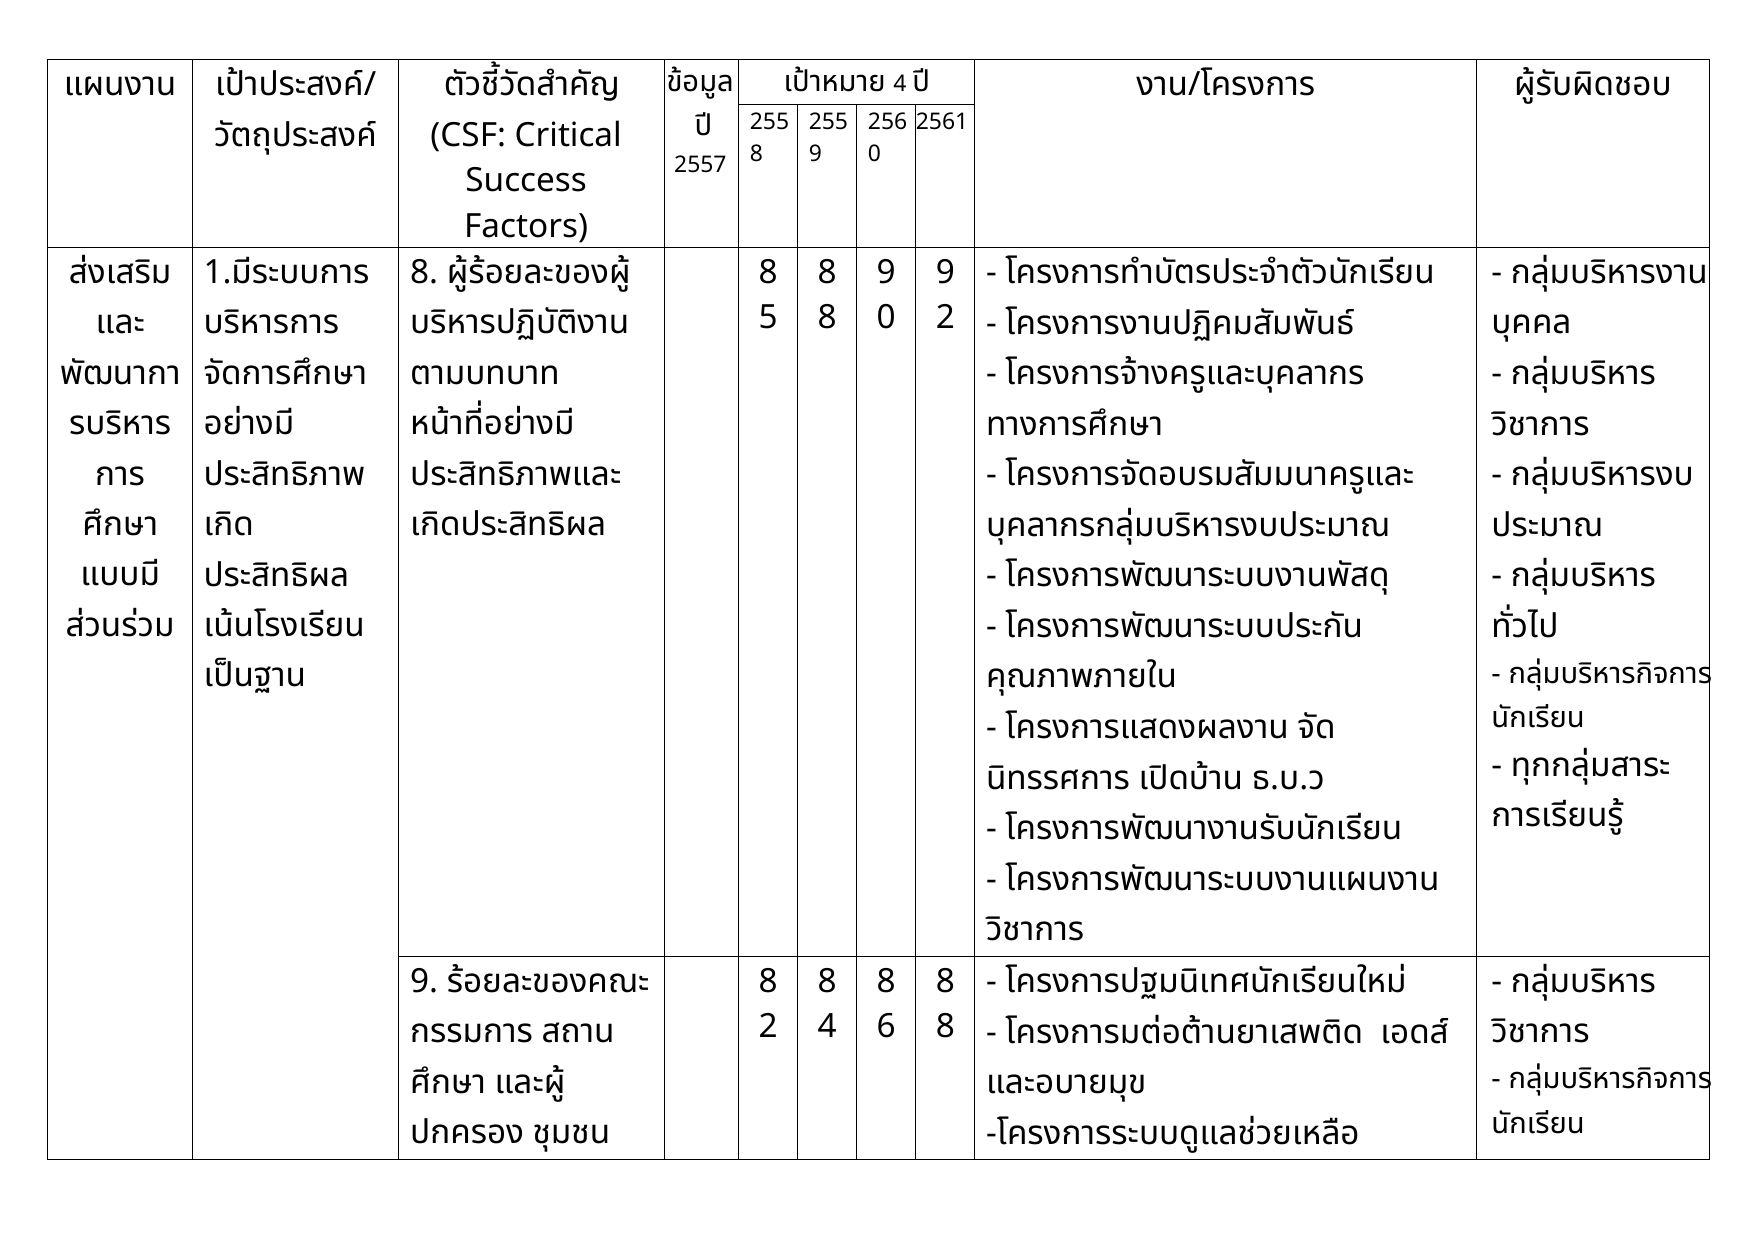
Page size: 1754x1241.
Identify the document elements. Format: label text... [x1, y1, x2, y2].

table_cell 84 [798, 957, 856, 1159]
table_cell 88 [798, 248, 856, 956]
table_header เป้าประสงค์/วัตถุประสงค์ [193, 60, 398, 247]
table_cell [665, 248, 738, 956]
table_cell 92 [916, 248, 974, 956]
table_header เป้าหมาย 4ปี [739, 60, 974, 104]
table_header ผู้รับผิดชอบ [1477, 60, 1709, 247]
table_cell [665, 957, 738, 1159]
table_cell - กลุ่มบริหารงานบุคคล - กลุ่มบริหารวิชาการ - กลุ่มบริหารงบประมาณ - กลุ่มบริหารทั่วไป - กลุ่มบริหารกิจการนักเรียน - ทุกกลุ่มสาระการเรียนรู้ [1477, 248, 1709, 956]
table_cell 2560 [857, 105, 915, 247]
table_header ข้อมูล ปี 2557 [665, 60, 738, 247]
table_cell 8. ผู้ร้อยละของผู้บริหารปฏิบัติงานตามบทบาท หน้าที่อย่างมีประสิทธิภาพและเกิดประสิทธิผล [399, 248, 664, 956]
table_cell 90 [857, 248, 915, 956]
table_cell 2561 [916, 105, 974, 247]
table_cell 85 [739, 248, 797, 956]
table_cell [1477, 957, 1709, 1159]
table_header งาน/โครงการ [975, 60, 1476, 247]
table_cell 1.มีระบบการบริหารการจัดการศึกษา อย่างมีประสิทธิภาพ เกิดประสิทธิผลเน้นโรงเรียนเป็นฐาน [193, 248, 398, 1159]
table_header แผนงาน [48, 60, 192, 247]
table_cell - โครงการทำบัตรประจำตัวนักเรียน - โครงการงานปฏิคมสัมพันธ์ - โครงการจ้างครูและบุคลากรทางการศึกษา - โครงการจัดอบรมสัมมนาครูและบุคลากรกลุ่มบริหารงบประมาณ - โครงการพัฒนาระบบงานพัสดุ - โครงการพัฒนาระบบประกันคุณภาพภายใน - โครงการแสดงผลงาน จัดนิทรรศการ เปิดบ้าน ธ.บ.ว - โครงการพัฒนางานรับนักเรียน - โครงการพัฒนาระบบงานแผนงานวิชาการ [975, 248, 1476, 956]
table_cell ส่งเสริมและพัฒนาการบริหารการศึกษาแบบมีส่วนร่วม [48, 248, 192, 1159]
table_header ตัวชี้วัดสำคัญ (CSF: Critical Success Factors) [399, 60, 664, 247]
table_cell 2558 [739, 105, 797, 247]
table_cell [975, 957, 1476, 1159]
table_cell 2559 [798, 105, 856, 247]
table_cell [399, 957, 664, 1159]
table_cell 88 [916, 957, 974, 1159]
table_cell 86 [857, 957, 915, 1159]
table_cell 82 [739, 957, 797, 1159]
